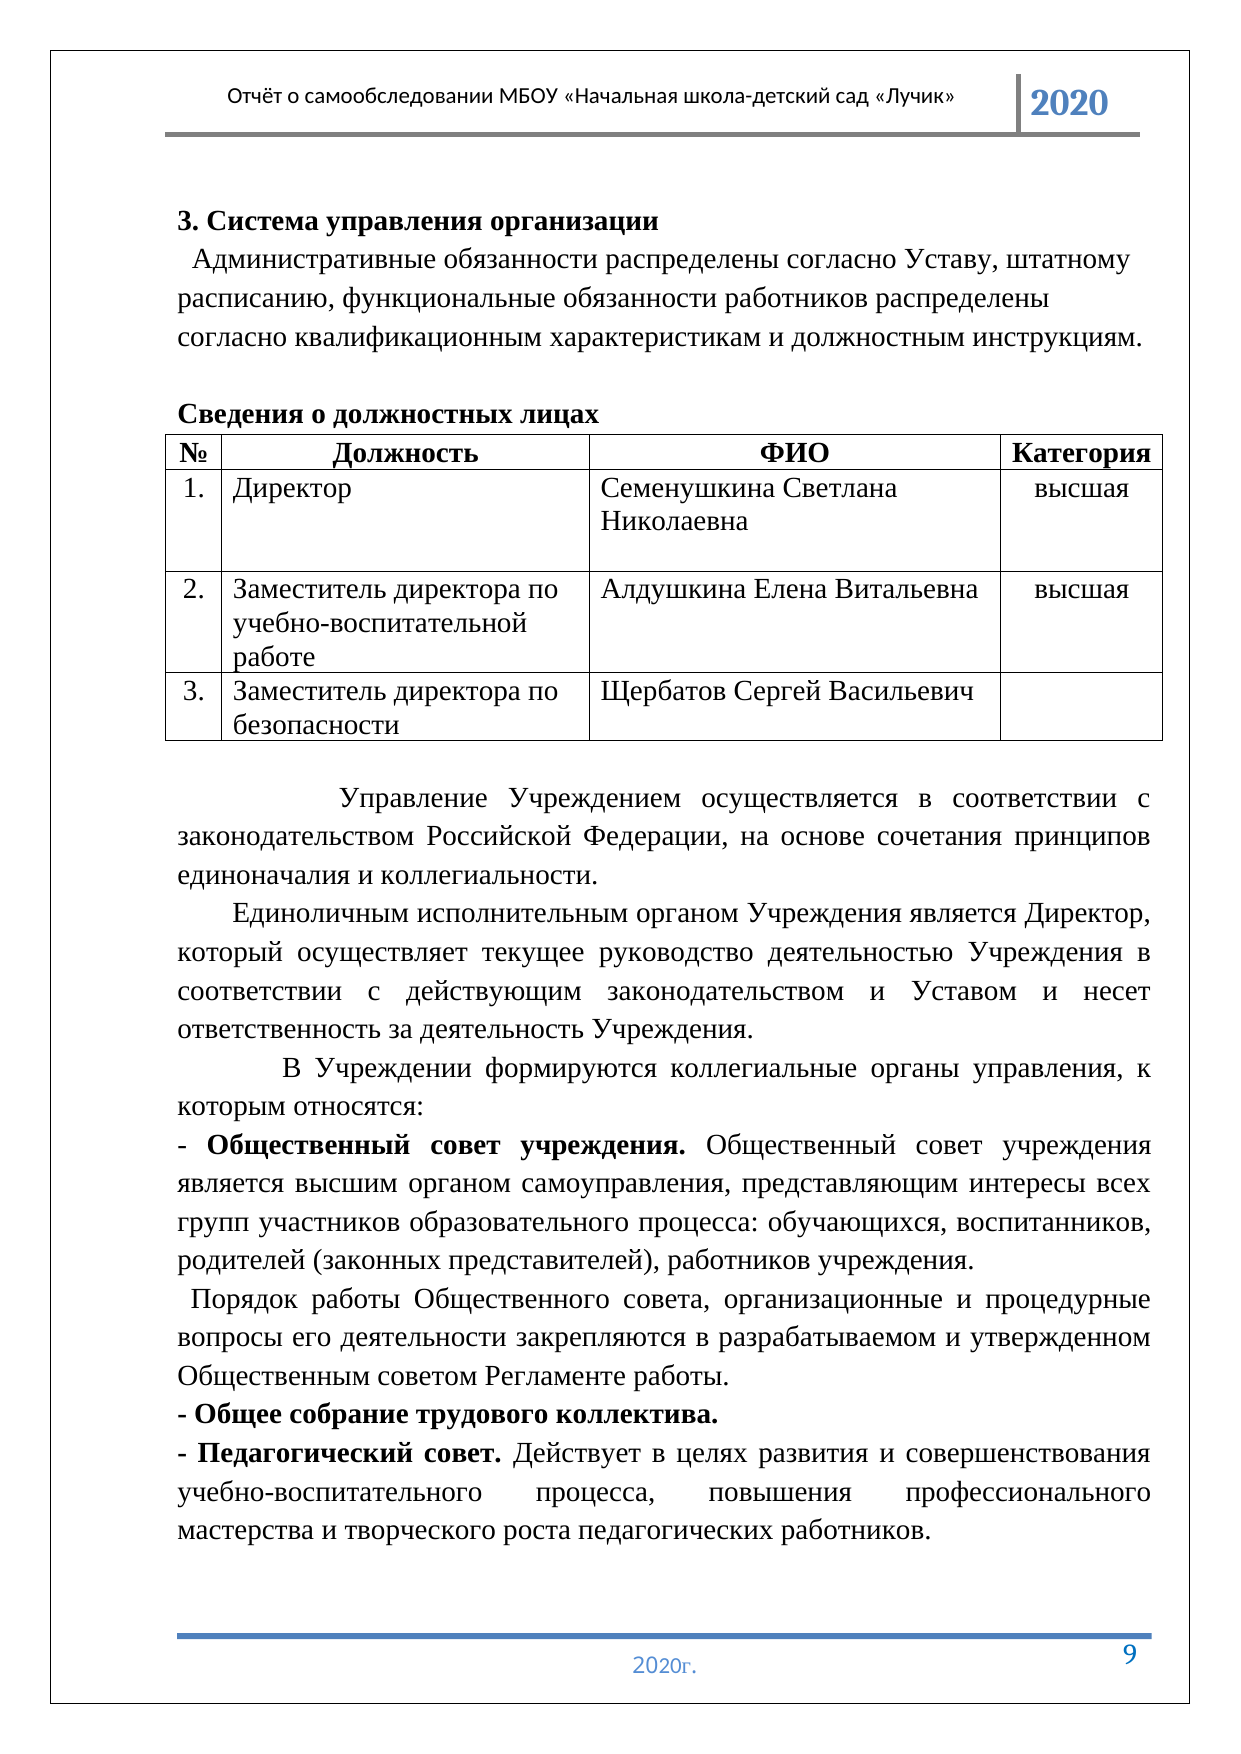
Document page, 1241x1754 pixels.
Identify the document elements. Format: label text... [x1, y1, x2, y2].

text Административные обязанности распределены согласно Уставу, штатному расписанию, функциональные обязанности работников распределены согласно квалификационным характеристикам и должностным инструкциям. [177, 242, 1152, 352]
table_cell 3. [166, 673, 221, 740]
table_cell Щербатов Сергей Васильевич [590, 673, 1000, 740]
table_cell [1001, 673, 1162, 740]
text Управление Учреждением осуществляется в соответствии с законодательством Российской Федерации, на основе сочетания принципов единоначалия и коллегиальности. [177, 780, 1152, 891]
table_cell 1. [166, 470, 221, 571]
text - Общее собрание трудового коллектива. [177, 1397, 1152, 1430]
table_cell Алдушкина Елена Витальевна [590, 572, 1000, 672]
table_header Категория [1001, 435, 1162, 469]
table_header Должность [222, 435, 589, 469]
table_cell 2. [166, 572, 221, 672]
text Сведения о должностных лицах [177, 396, 1152, 429]
table_cell высшая [1001, 572, 1162, 672]
table_cell Заместитель директора по безопасности [222, 673, 589, 740]
text Порядок работы Общественного совета, организационные и процедурные вопросы его деятельности закрепляются в разрабатываемом и утвержденном Общественным советом Регламенте работы. [177, 1281, 1152, 1392]
table_cell Семенушкина Светлана Николаевна [590, 470, 1000, 571]
table_header ФИО [590, 435, 1000, 469]
table_cell высшая [1001, 470, 1162, 571]
text - Педагогический совет. Действует в целях развития и совершенствования учебно-воспитательного процесса, повышения профессионального мастерства и творческого роста педагогических работников. [177, 1435, 1152, 1546]
text Единоличным исполнительным органом Учреждения является Директор, который осуществляет текущее руководство деятельностью Учреждения в соответствии с действующим законодательством и Уставом и несет ответственность за деятельность Учреждения. [177, 896, 1152, 1045]
table_header № [166, 435, 221, 469]
text В Учреждении формируются коллегиальные органы управления, к которым относятся: [177, 1050, 1152, 1122]
text - Общественный совет учреждения. Общественный совет учреждения является высшим органом самоуправления, представляющим интересы всех групп участников образовательного процесса: обучающихся, воспитанников, родителей (законных представителей), работников учреждения. [177, 1127, 1152, 1276]
table_cell Директор [222, 470, 589, 571]
text 3. Система управления организации [177, 203, 1152, 237]
table_cell Заместитель директора по учебно-воспитательной работе [222, 572, 589, 672]
